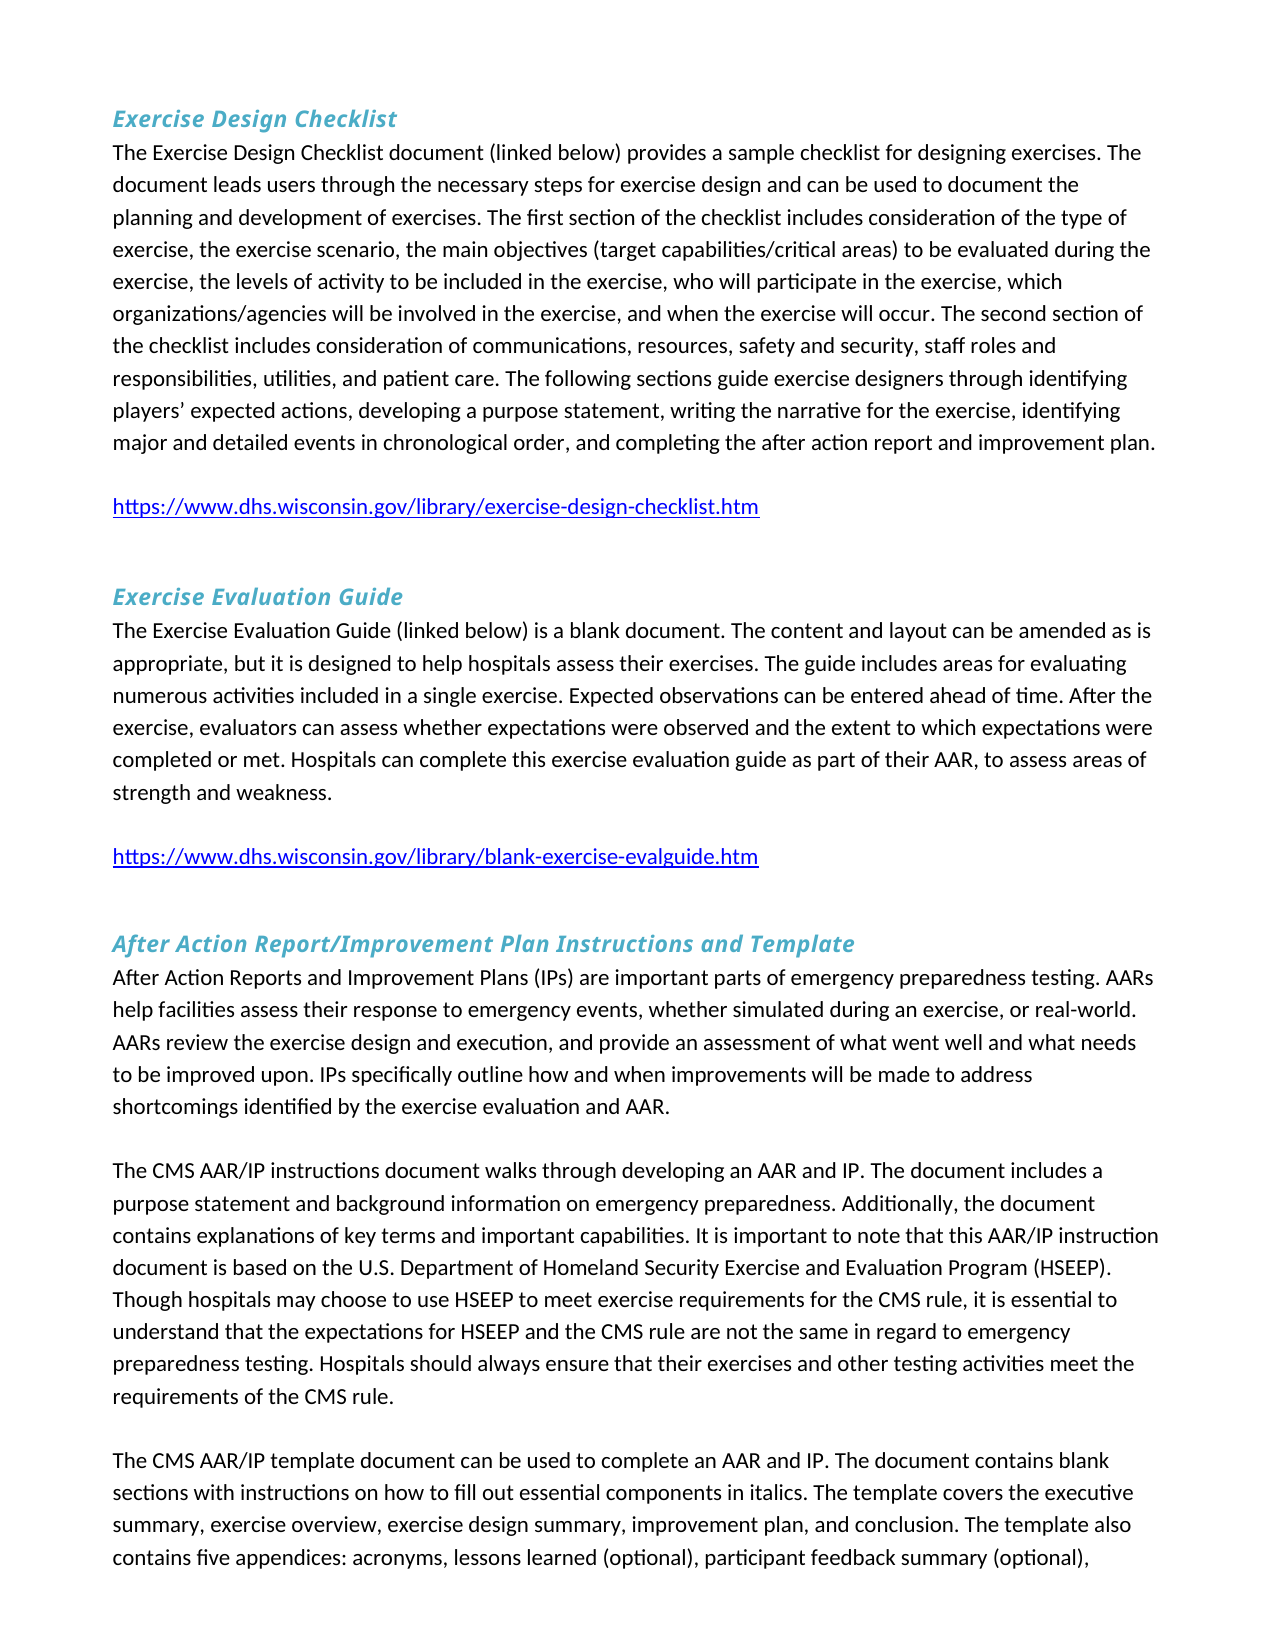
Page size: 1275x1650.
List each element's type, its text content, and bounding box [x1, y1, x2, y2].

text The CMS AAR/IP instructions document walks through developing an AAR and IP. The document includes a purpose statement and background information on emergency preparedness. Additionally, the document contains explanations of key terms and important capabilities. It is important to note that this AAR/IP instruction document is based on the U.S. Department of Homeland Security Exercise and Evaluation Program (HSEEP). Though hospitals may choose to use HSEEP to meet exercise requirements for the CMS rule, it is essential to understand that the expectations for HSEEP and the CMS rule are not the same in regard to emergency preparedness testing. Hospitals should always ensure that their exercises and other testing activities meet the requirements of the CMS rule. [112, 1156, 1162, 1410]
text https://www.dhs.wisconsin.gov/library/exercise-design-checklist.htm [112, 492, 1162, 520]
subtitle After Action Report/Improvement Plan Instructions and Template [112, 928, 1162, 959]
subtitle Exercise Design Checklist [112, 103, 1162, 134]
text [112, 1446, 1162, 1571]
text The Exercise Design Checklist document (linked below) provides a sample checklist for designing exercises. The document leads users through the necessary steps for exercise design and can be used to document the planning and development of exercises. The first section of the checklist includes consideration of the type of exercise, the exercise scenario, the main objectives (target capabilities/critical areas) to be evaluated during the exercise, the levels of activity to be included in the exercise, who will participate in the exercise, which organizations/agencies will be involved in the exercise, and when the exercise will occur. The second section of the checklist includes consideration of communications, resources, safety and security, staff roles and responsibilities, utilities, and patient care. The following sections guide exercise designers through identifying players’ expected actions, developing a purpose statement, writing the narrative for the exercise, identifying major and detailed events in chronological order, and completing the after action report and improvement plan. [112, 138, 1162, 456]
text The Exercise Evaluation Guide (linked below) is a blank document. The content and layout can be amended as is appropriate, but it is designed to help hospitals assess their exercises. The guide includes areas for evaluating numerous activities included in a single exercise. Expected observations can be entered ahead of time. After the exercise, evaluators can assess whether expectations were observed and the extent to which expectations were completed or met. Hospitals can complete this exercise evaluation guide as part of their AAR, to assess areas of strength and weakness. [112, 617, 1162, 806]
subtitle Exercise Evaluation Guide [112, 581, 1162, 613]
text After Action Reports and Improvement Plans (IPs) are important parts of emergency preparedness testing. AARs help facilities assess their response to emergency events, whether simulated during an exercise, or real-world. AARs review the exercise design and execution, and provide an assessment of what went well and what needs to be improved upon. IPs specifically outline how and when improvements will be made to address shortcomings identified by the exercise evaluation and AAR. [112, 963, 1162, 1120]
text https://www.dhs.wisconsin.gov/library/blank-exercise-evalguide.htm [112, 842, 1162, 870]
